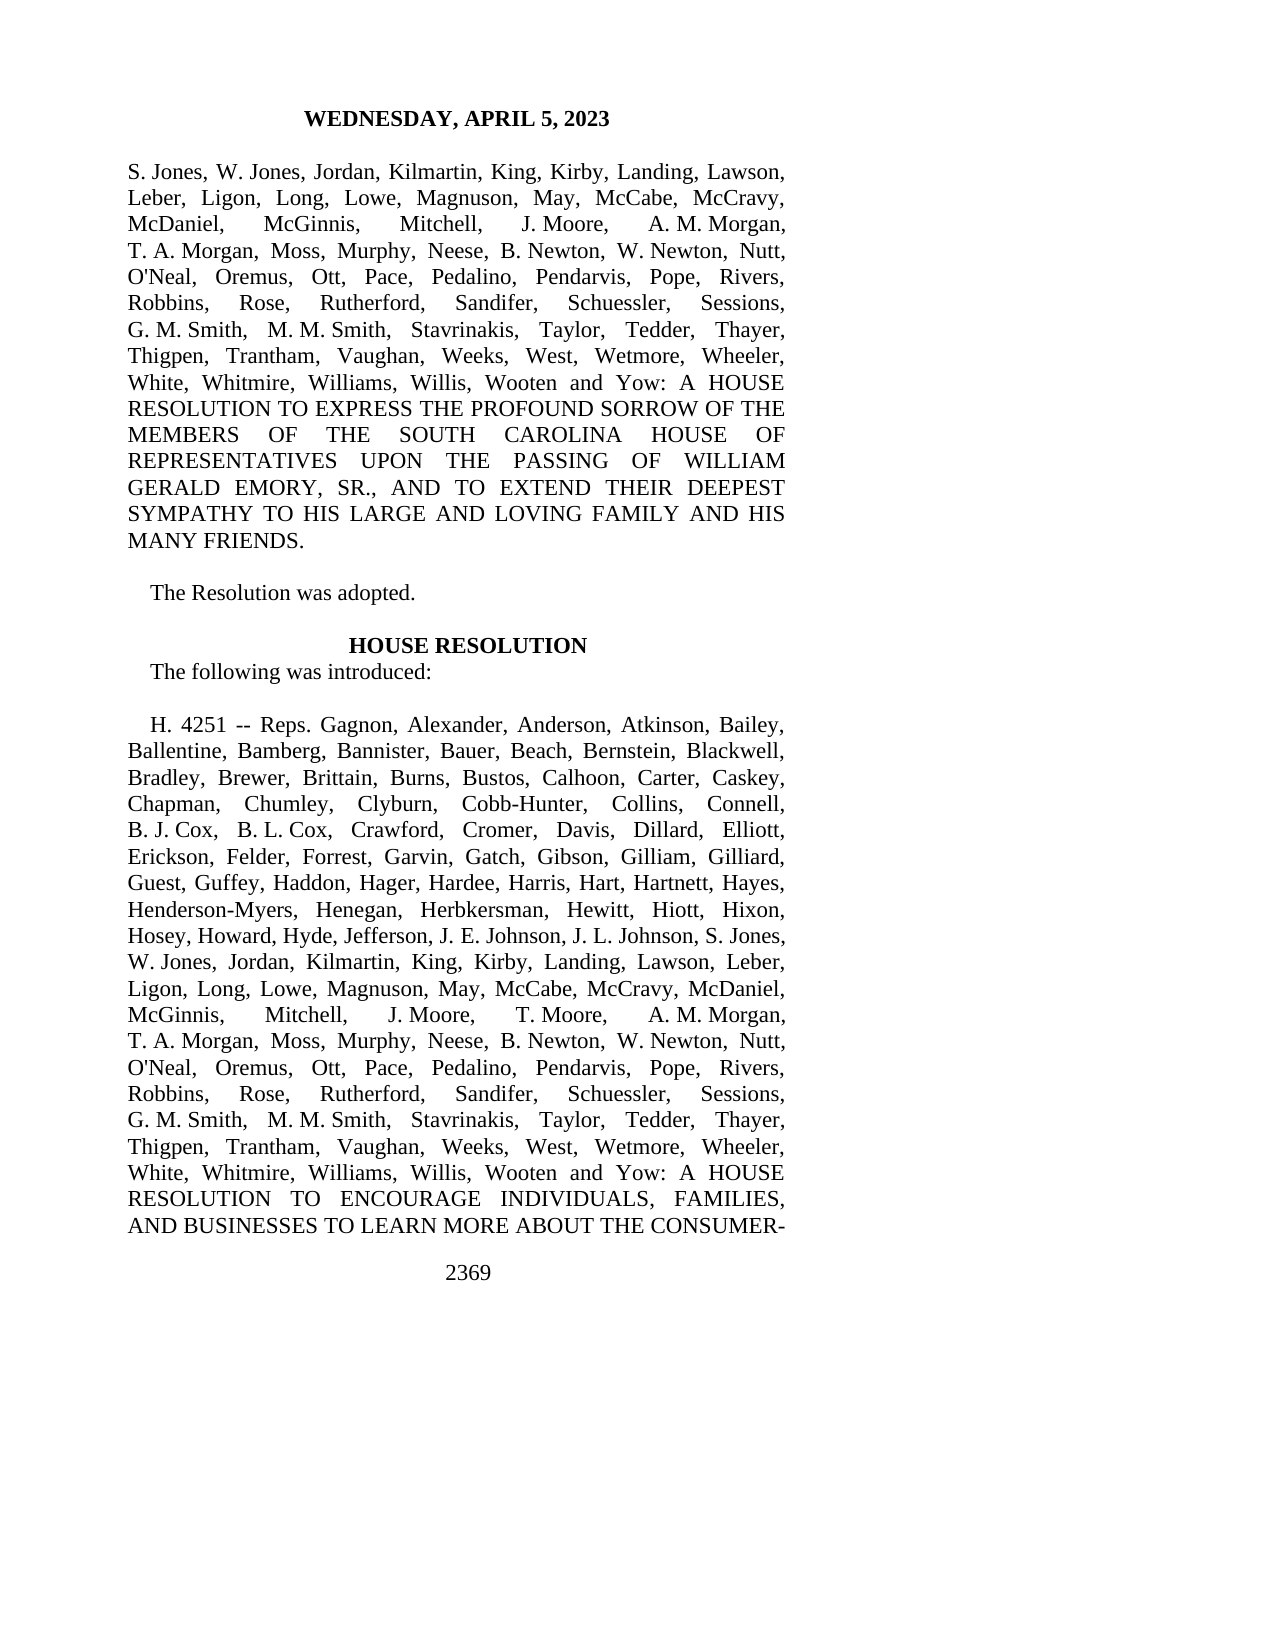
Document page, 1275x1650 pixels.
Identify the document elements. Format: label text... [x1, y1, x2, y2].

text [127, 158, 786, 553]
text The following was introduced: [127, 658, 786, 685]
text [127, 711, 786, 1238]
text The Resolution was adopted. [127, 579, 786, 606]
text HOUSE RESOLUTION [127, 632, 786, 658]
